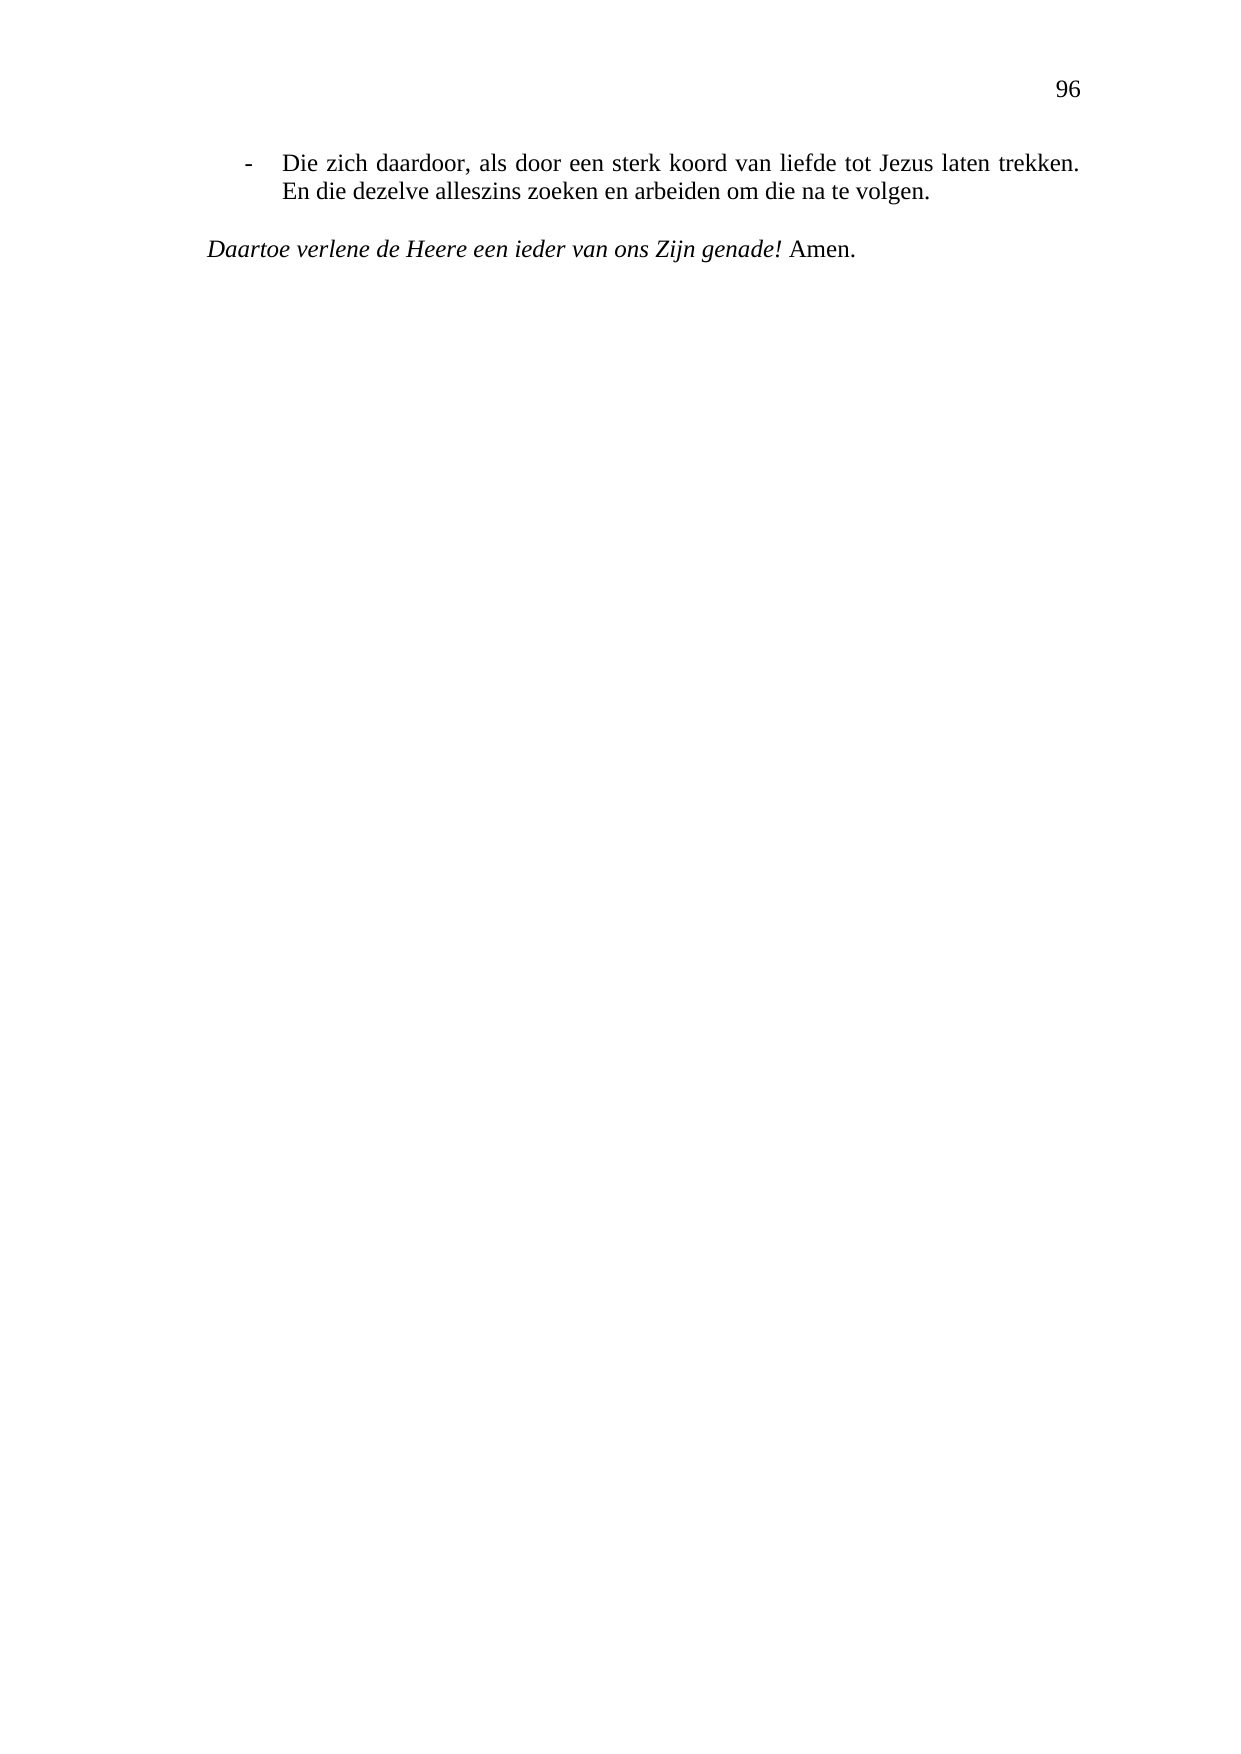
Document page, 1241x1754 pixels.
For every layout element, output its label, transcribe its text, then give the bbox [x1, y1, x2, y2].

text Daartoe verlene de Heere een ieder van ons Zijn genade! Amen. [207, 234, 1081, 263]
list Die zich daardoor, als door een sterk koord van liefde tot Jezus laten trekken. En die dezelve alleszins zoeken en arbeiden om die na te volgen. [244, 148, 1081, 205]
